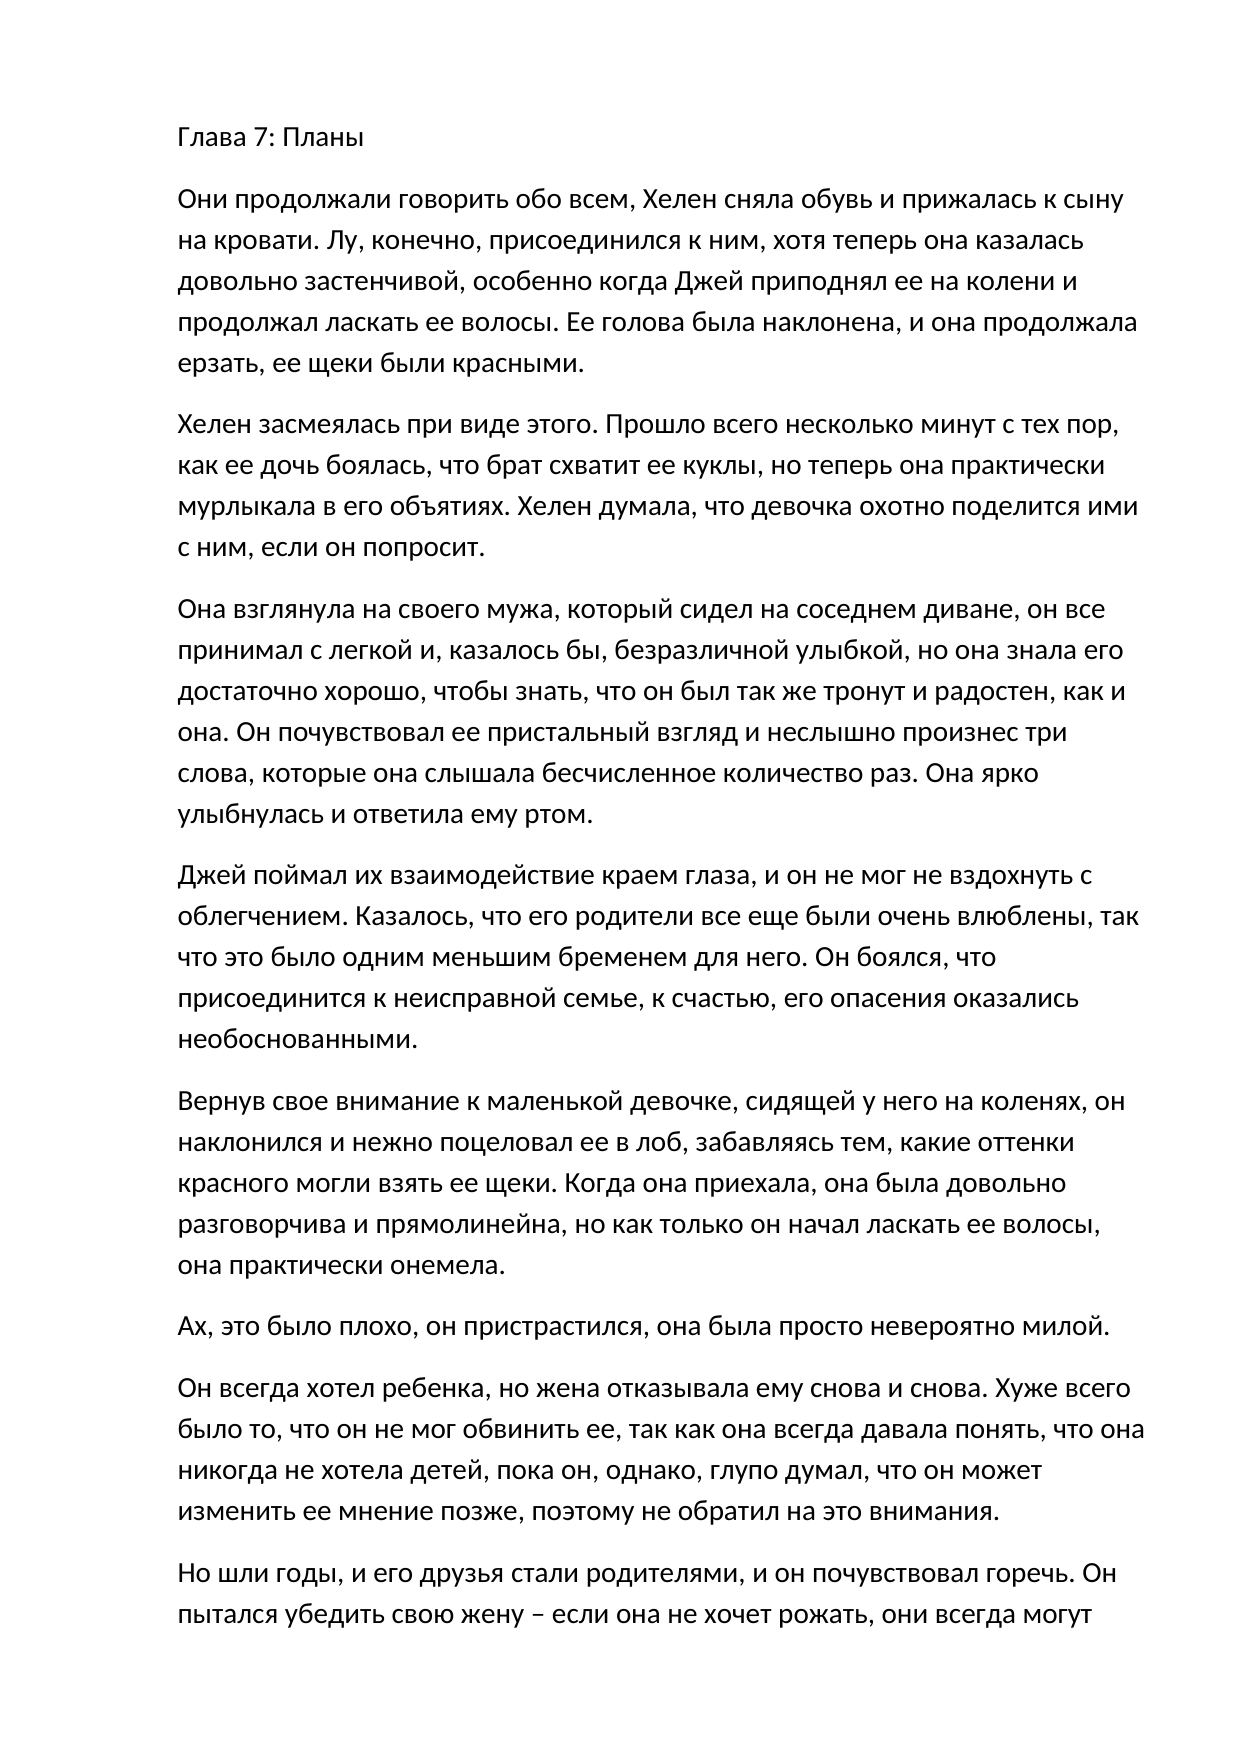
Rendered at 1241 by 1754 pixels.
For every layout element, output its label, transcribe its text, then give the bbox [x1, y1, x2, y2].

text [177, 1554, 1152, 1630]
text Ах, это было плохо, он пристрастился, она была просто невероятно милой. [177, 1307, 1152, 1343]
text Глава 7: Планы [177, 118, 1152, 154]
text Джей поймал их взаимодействие краем глаза, и он не мог не вздохнуть с облегчением. Казалось, что его родители все еще были очень влюблены, так что это было одним меньшим бременем для него. Он боялся, что присоединится к неисправной семье, к счастью, его опасения оказались необоснованными. [177, 856, 1152, 1056]
text Они продолжали говорить обо всем, Хелен сняла обувь и прижалась к сыну на кровати. Лу, конечно, присоединился к ним, хотя теперь она казалась довольно застенчивой, особенно когда Джей приподнял ее на колени и продолжал ласкать ее волосы. Ее голова была наклонена, и она продолжала ерзать, ее щеки были красными. [177, 180, 1152, 379]
text Он всегда хотел ребенка, но жена отказывала ему снова и снова. Хуже всего было то, что он не мог обвинить ее, так как она всегда давала понять, что она никогда не хотела детей, пока он, однако, глупо думал, что он может изменить ее мнение позже, поэтому не обратил на это внимания. [177, 1369, 1152, 1528]
text Хелен засмеялась при виде этого. Прошло всего несколько минут с тех пор, как ее дочь боялась, что брат схватит ее куклы, но теперь она практически мурлыкала в его объятиях. Хелен думала, что девочка охотно поделится ими с ним, если он попросит. [177, 405, 1152, 564]
text Вернув свое внимание к маленькой девочке, сидящей у него на коленях, он наклонился и нежно поцеловал ее в лоб, забавляясь тем, какие оттенки красного могли взять ее щеки. Когда она приехала, она была довольно разговорчива и прямолинейна, но как только он начал ласкать ее волосы, она практически онемела. [177, 1082, 1152, 1281]
text Она взглянула на своего мужа, который сидел на соседнем диване, он все принимал с легкой и, казалось бы, безразличной улыбкой, но она знала его достаточно хорошо, чтобы знать, что он был так же тронут и радостен, как и она. Он почувствовал ее пристальный взгляд и неслышно произнес три слова, которые она слышала бесчисленное количество раз. Она ярко улыбнулась и ответила ему ртом. [177, 590, 1152, 830]
